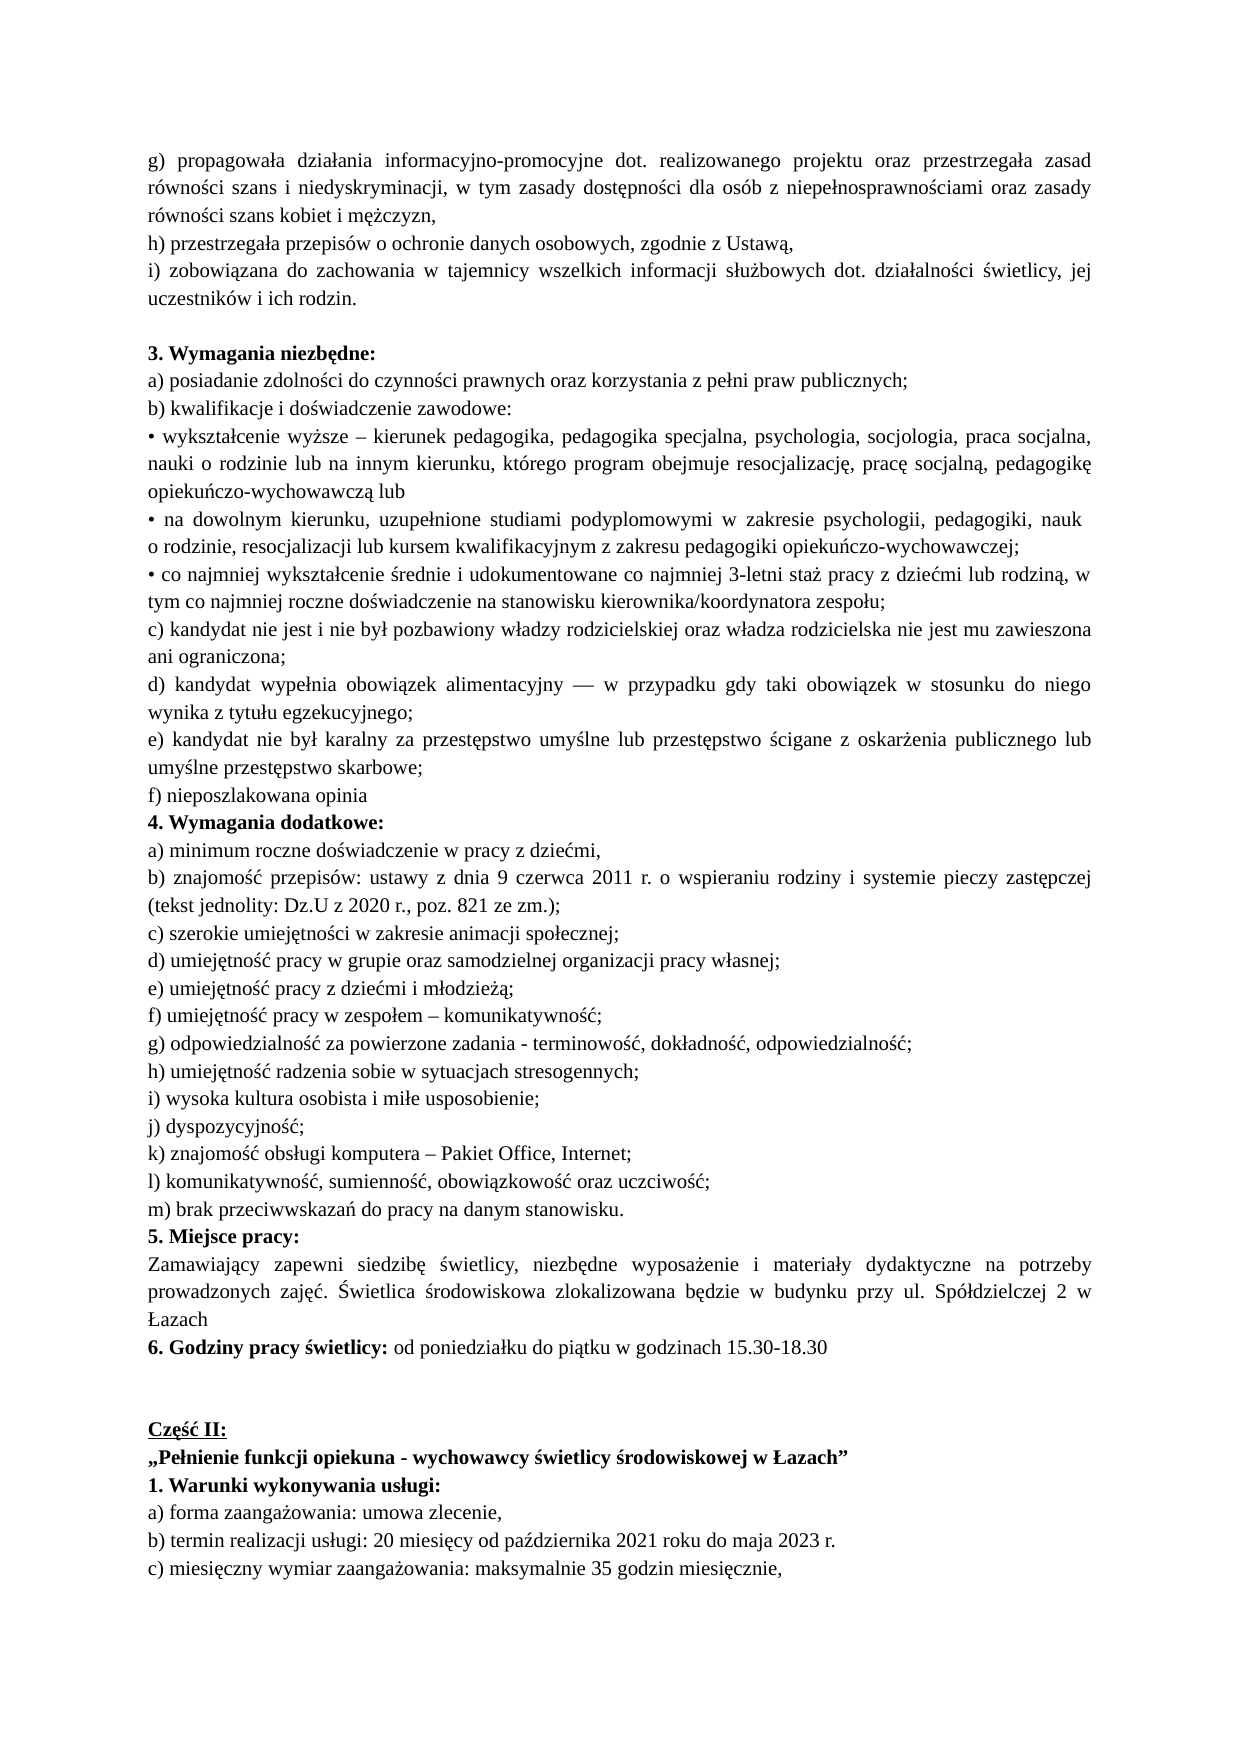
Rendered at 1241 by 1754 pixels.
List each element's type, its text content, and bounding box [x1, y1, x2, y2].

text k) znajomość obsługi komputera – Pakiet Office, Internet; [148, 1141, 1093, 1165]
text 3. Wymagania niezbędne: [148, 341, 1093, 365]
text f) nieposzlakowana opinia [148, 782, 1093, 807]
text l) komunikatywność, sumienność, obowiązkowość oraz uczciwość; [148, 1169, 1093, 1193]
text h) przestrzegała przepisów o ochronie danych osobowych, zgodnie z Ustawą, [148, 230, 1093, 254]
text g) propagowała działania informacyjno-promocyjne dot. realizowanego projektu oraz przestrzegała zasad równości szans i niedyskryminacji, w tym zasady dostępności dla osób z niepełnosprawnościami oraz zasady równości szans kobiet i mężczyzn, [148, 148, 1093, 227]
text m) brak przeciwwskazań do pracy na danym stanowisku. [148, 1197, 1093, 1221]
text Część II: [148, 1417, 1093, 1441]
text d) kandydat wypełnia obowiązek alimentacyjny — w przypadku gdy taki obowiązek w stosunku do niego wynika z tytułu egzekucyjnego; [148, 672, 1093, 724]
text h) umiejętność radzenia sobie w sytuacjach stresogennych; [148, 1058, 1093, 1083]
text c) kandydat nie jest i nie był pozbawiony władzy rodzicielskiej oraz władza rodzicielska nie jest mu zawieszona ani ograniczona; [148, 617, 1093, 668]
text 1. Warunki wykonywania usługi: [148, 1473, 1093, 1497]
text 6. Godziny pracy świetlicy: od poniedziałku do piątku w godzinach 15.30-18.30 [148, 1334, 1093, 1359]
text c) miesięczny wymiar zaangażowania: maksymalnie 35 godzin miesięcznie, [148, 1555, 1093, 1579]
text e) kandydat nie był karalny za przestępstwo umyślne lub przestępstwo ścigane z oskarżenia publicznego lub umyślne przestępstwo skarbowe; [148, 727, 1093, 779]
text 5. Miejsce pracy: [148, 1224, 1093, 1248]
text g) odpowiedzialność za powierzone zadania - terminowość, dokładność, odpowiedzialność; [148, 1031, 1093, 1055]
text „Pełnienie funkcji opiekuna - wychowawcy świetlicy środowiskowej w Łazach” [148, 1445, 1093, 1469]
text • wykształcenie wyższe – kierunek pedagogika, pedagogika specjalna, psychologia, socjologia, praca socjalna, nauki o rodzinie lub na innym kierunku, którego program obejmuje resocjalizację, pracę socjalną, pedagogikę opiekuńczo-wychowawczą lub [148, 424, 1093, 503]
text i) zobowiązana do zachowania w tajemnicy wszelkich informacji służbowych dot. działalności świetlicy, jej uczestników i ich rodzin. [148, 258, 1093, 310]
text i) wysoka kultura osobista i miłe usposobienie; [148, 1086, 1093, 1110]
text a) posiadanie zdolności do czynności prawnych oraz korzystania z pełni praw publicznych; [148, 368, 1093, 392]
text b) znajomość przepisów: ustawy z dnia 9 czerwca 2011 r. o wspieraniu rodziny i systemie pieczy zastępczej (tekst jednolity: Dz.U z 2020 r., poz. 821 ze zm.); [148, 865, 1093, 917]
text • co najmniej wykształcenie średnie i udokumentowane co najmniej 3-letni staż pracy z dziećmi lub rodziną, w tym co najmniej roczne doświadczenie na stanowisku kierownika/koordynatora zespołu; [148, 562, 1093, 613]
text 4. Wymagania dodatkowe: [148, 810, 1093, 834]
text Zamawiający zapewni siedzibę świetlicy, niezbędne wyposażenie i materiały dydaktyczne na potrzeby prowadzonych zajęć. Świetlica środowiskowa zlokalizowana będzie w budynku przy ul. Spółdzielczej 2 w Łazach [148, 1252, 1093, 1331]
text j) dyspozycyjność; [148, 1114, 1093, 1138]
text d) umiejętność pracy w grupie oraz samodzielnej organizacji pracy własnej; [148, 948, 1093, 972]
text e) umiejętność pracy z dziećmi i młodzieżą; [148, 976, 1093, 1000]
text c) szerokie umiejętności w zakresie animacji społecznej; [148, 921, 1093, 944]
text • na dowolnym kierunku, uzupełnione studiami podyplomowymi w zakresie psychologii, pedagogiki, nauk o rodzinie, resocjalizacji lub kursem kwalifikacyjnym z zakresu pedagogiki opiekuńczo-wychowawczej; [148, 506, 1093, 558]
text b) kwalifikacje i doświadczenie zawodowe: [148, 396, 1093, 420]
text b) termin realizacji usługi: 20 miesięcy od października 2021 roku do maja 2023 r. [148, 1528, 1093, 1552]
text f) umiejętność pracy w zespołem – komunikatywność; [148, 1003, 1093, 1027]
text a) forma zaangażowania: umowa zlecenie, [148, 1500, 1093, 1524]
text a) minimum roczne doświadczenie w pracy z dziećmi, [148, 838, 1093, 862]
